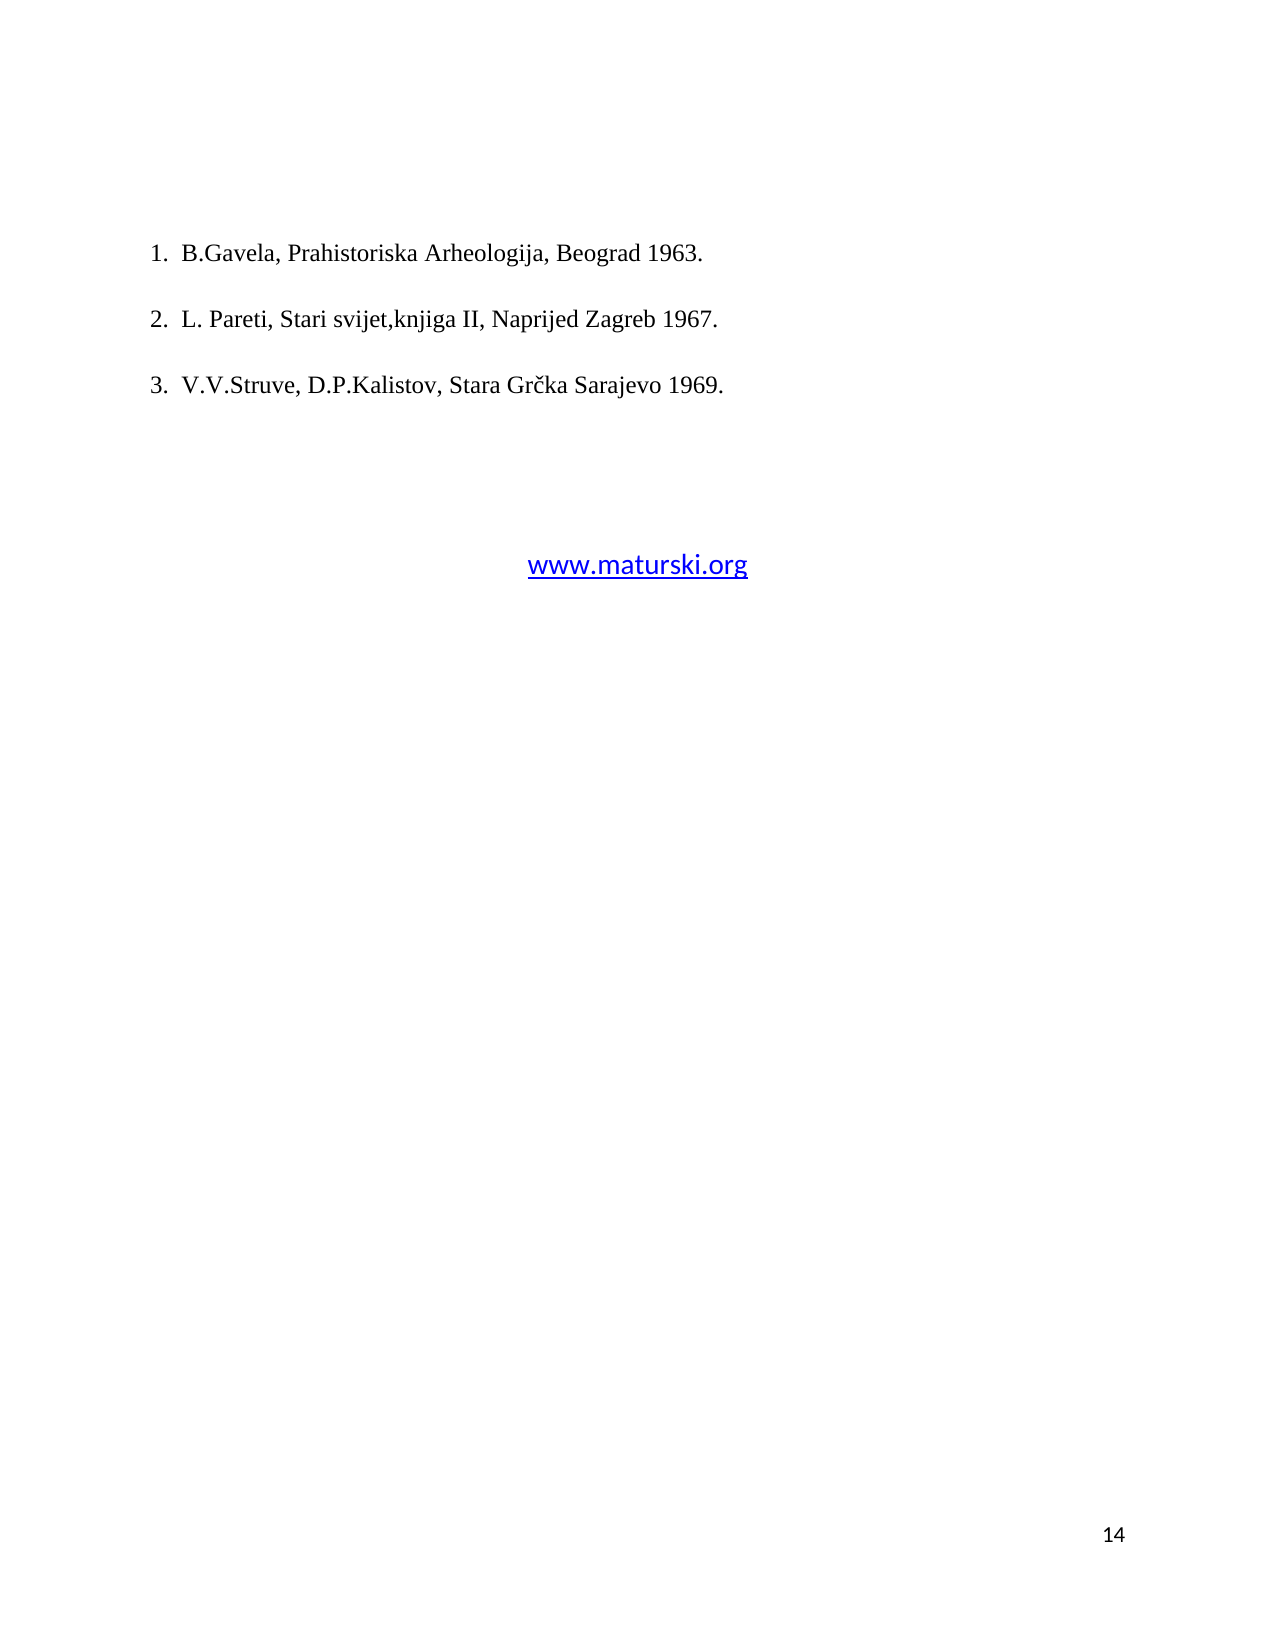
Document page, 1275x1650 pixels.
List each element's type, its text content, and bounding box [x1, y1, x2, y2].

text 1. B.Gavela, Prahistoriska Arheologija, Beograd 1963. [150, 238, 1125, 267]
text 3. V.V.Struve, D.P.Kalistov, Stara Grčka Sarajevo 1969. [150, 370, 1125, 399]
text www.maturski.org [150, 546, 1125, 582]
text 2. L. Pareti, Stari svijet,knjiga II, Naprijed Zagreb 1967. [150, 304, 1125, 333]
